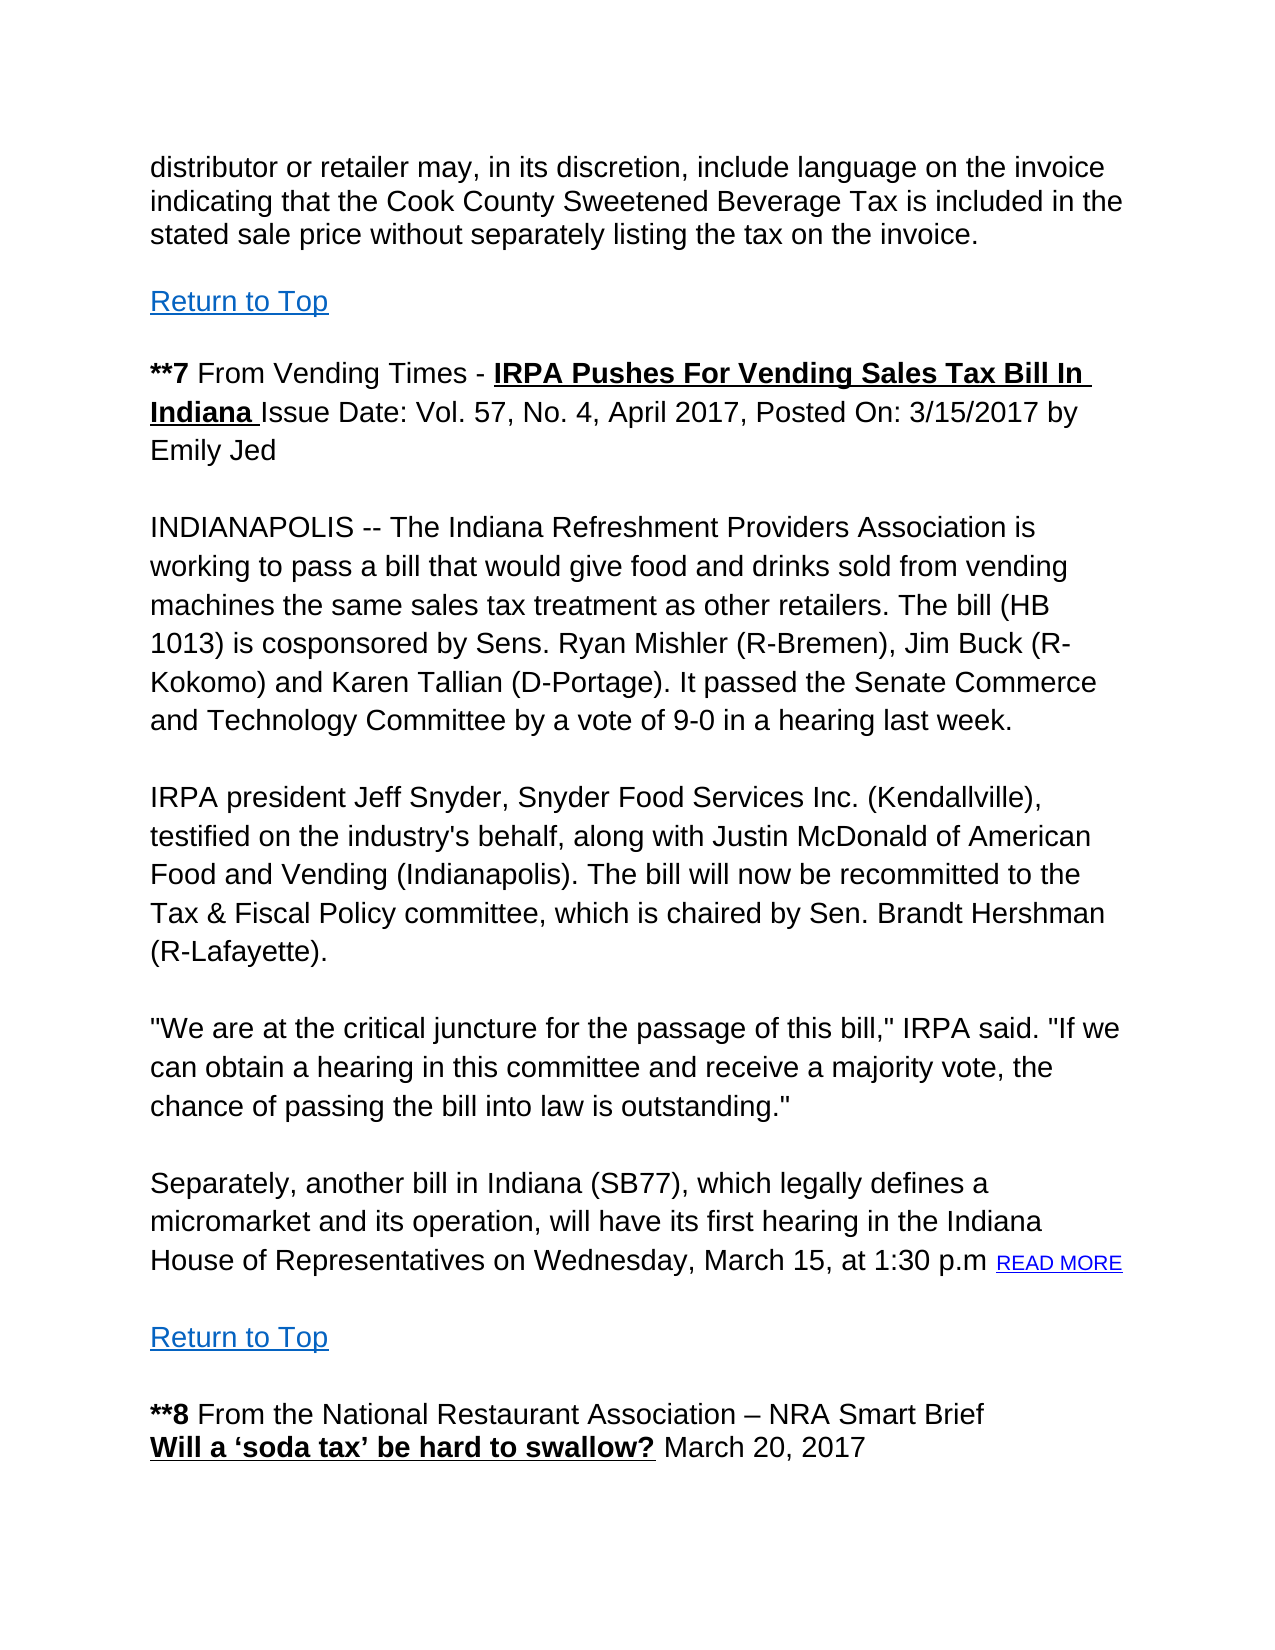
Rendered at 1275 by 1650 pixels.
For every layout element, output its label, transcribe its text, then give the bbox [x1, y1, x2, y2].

text Return to Top [150, 1320, 1125, 1353]
text "We are at the critical juncture for the passage of this bill," IRPA said. "If we can obtain a hearing in this committee and receive a majority vote, the chance of passing the bill into law is outstanding." [150, 1011, 1125, 1122]
text Will a ‘soda tax’ be hard to swallow? March 20, 2017 [150, 1430, 1125, 1464]
text Separately, another bill in Indiana (SB77), which legally defines a micromarket and its operation, will have its first hearing in the Indiana House of Representatives on Wednesday, March 15, at 1:30 p.m READ MORE [150, 1166, 1125, 1276]
text **8 From the National Restaurant Association – NRA Smart Brief [150, 1397, 1125, 1430]
text **7 From Vending Times - IRPA Pushes For Vending Sales Tax Bill In Indiana Issue Date: Vol. 57, No. 4, April 2017, Posted On: 3/15/2017 by Emily Jed [150, 356, 1125, 467]
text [150, 150, 1125, 251]
text IRPA president Jeff Snyder, Snyder Food Services Inc. (Kendallville), testified on the industry's behalf, along with Justin McDonald of American Food and Vending (Indianapolis). The bill will now be recommitted to the Tax & Fiscal Policy committee, which is chaired by Sen. Brandt Hershman (R-Lafayette). [150, 780, 1125, 968]
text Return to Top [150, 284, 1125, 318]
text INDIANAPOLIS -- The Indiana Refreshment Providers Association is working to pass a bill that would give food and drinks sold from vending machines the same sales tax treatment as other retailers. The bill (HB 1013) is cosponsored by Sens. Ryan Mishler (R-Bremen), Jim Buck (R-Kokomo) and Karen Tallian (D-Portage). It passed the Senate Commerce and Technology Committee by a vote of 9-0 in a hearing last week. [150, 510, 1125, 737]
